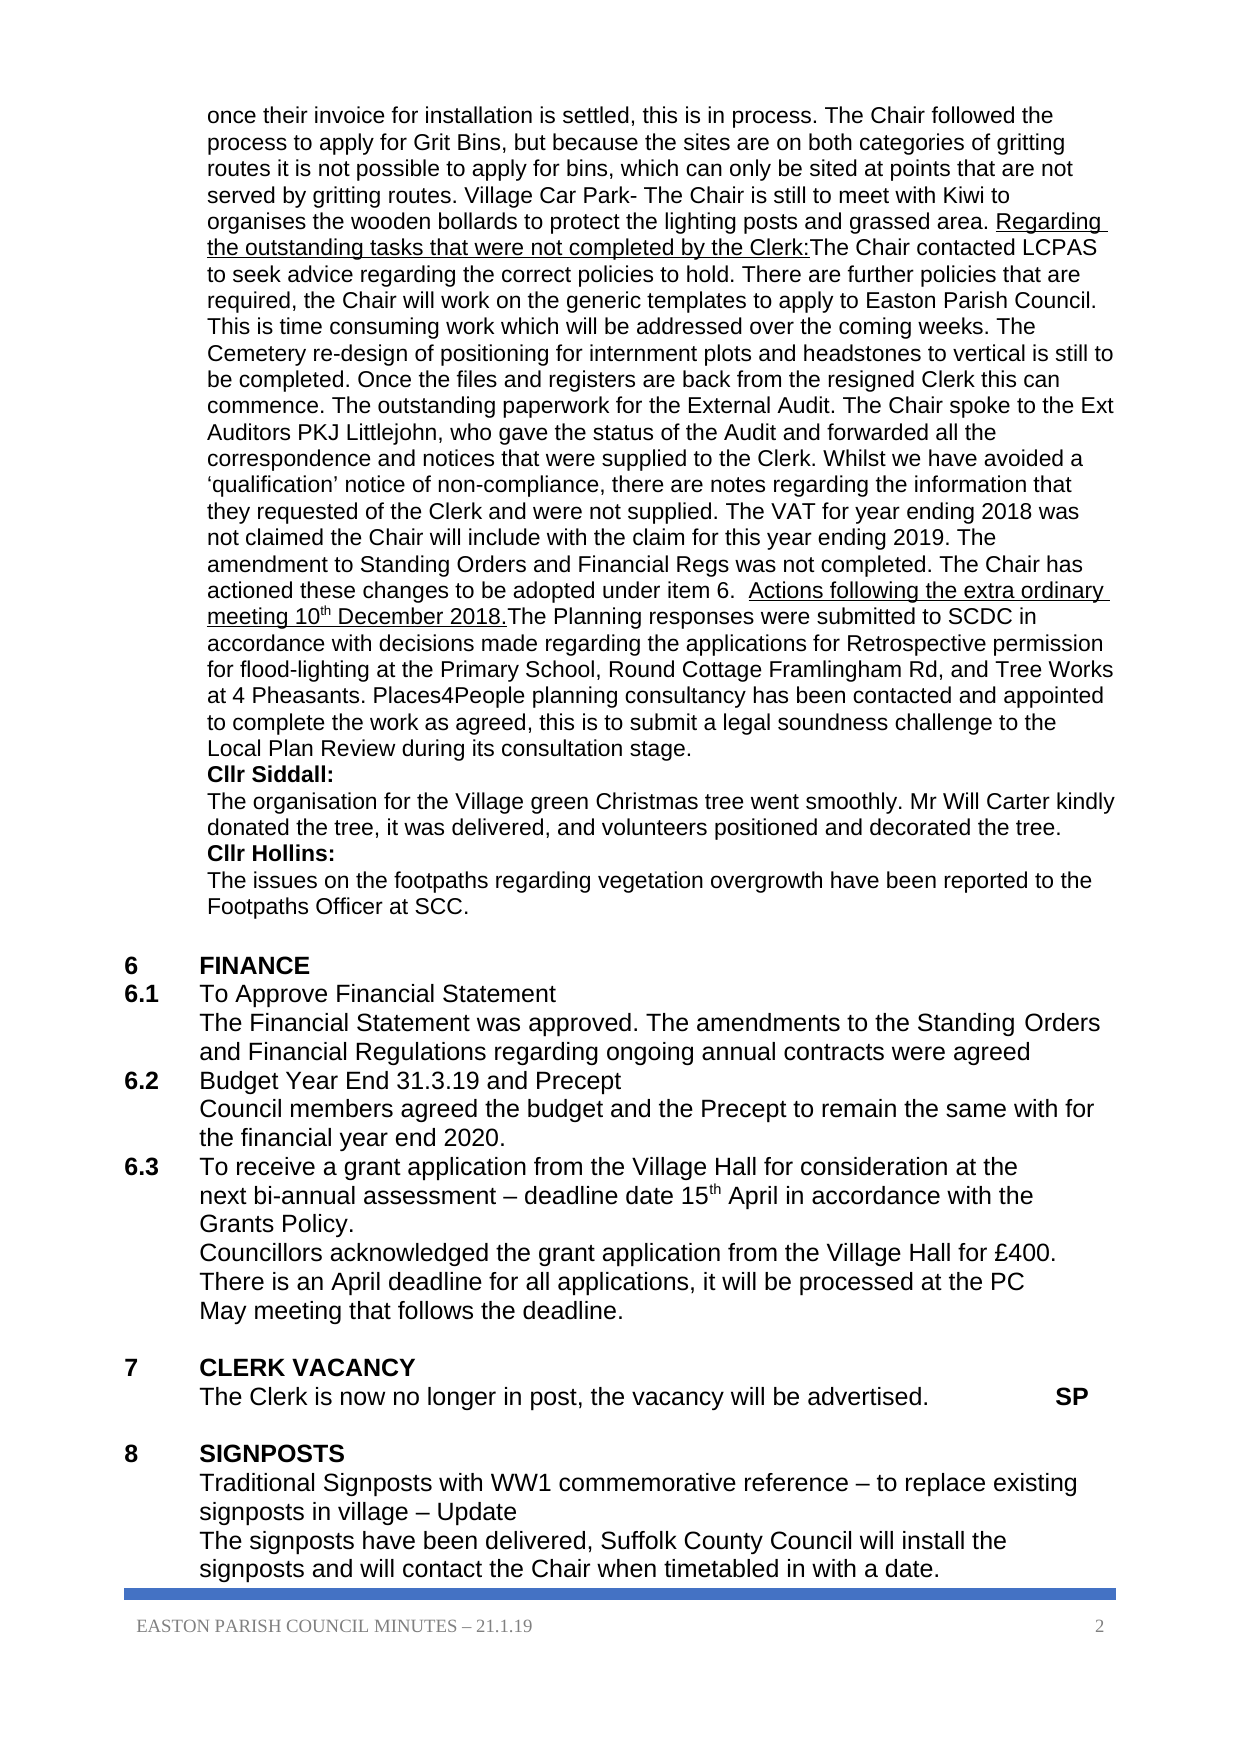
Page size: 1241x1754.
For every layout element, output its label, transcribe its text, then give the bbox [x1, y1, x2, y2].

text 6.2 Budget Year End 31.3.19 and Precept [124, 1066, 1116, 1094]
text Cllr Siddall: [207, 761, 1116, 788]
text Traditional Signposts with WW1 commemorative reference – to replace existing signposts in village – Update [199, 1468, 1116, 1526]
text 6 FINANCE [124, 951, 1116, 979]
text 6.3 To receive a grant application from the Village Hall for consideration at the next bi-annual assessment – deadline date 15th April in accordance with the Grants Policy. [124, 1152, 1116, 1238]
text Cllr Hollins: [207, 840, 1116, 867]
text The signposts have been delivered, Suffolk County Council will install the signposts and will contact the Chair when timetabled in with a date. [199, 1526, 1116, 1583]
text The Financial Statement was approved. The amendments to the Standing Orders and Financial Regulations regarding ongoing annual contracts were agreed [124, 1008, 1116, 1066]
text The issues on the footpaths regarding vegetation overgrowth have been reported to the Footpaths Officer at SCC. [207, 867, 1116, 919]
text Council members agreed the budget and the Precept to remain the same with for the financial year end 2020. [124, 1094, 1116, 1152]
text The organisation for the Village green Christmas tree went smoothly. Mr Will Carter kindly donated the tree, it was delivered, and volunteers positioned and decorated the tree. [207, 788, 1116, 840]
text 8 SIGNPOSTS [124, 1439, 1116, 1468]
text Councillors acknowledged the grant application from the Village Hall for £400. There is an April deadline for all applications, it will be processed at the PC [124, 1238, 1116, 1296]
text 7 CLERK VACANCY [124, 1353, 1116, 1382]
text 6.1 To Approve Financial Statement [124, 979, 1116, 1008]
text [207, 102, 1116, 761]
text May meeting that follows the deadline. [124, 1296, 1116, 1324]
text The Clerk is now no longer in post, the vacancy will be advertised. SP [124, 1382, 1116, 1411]
